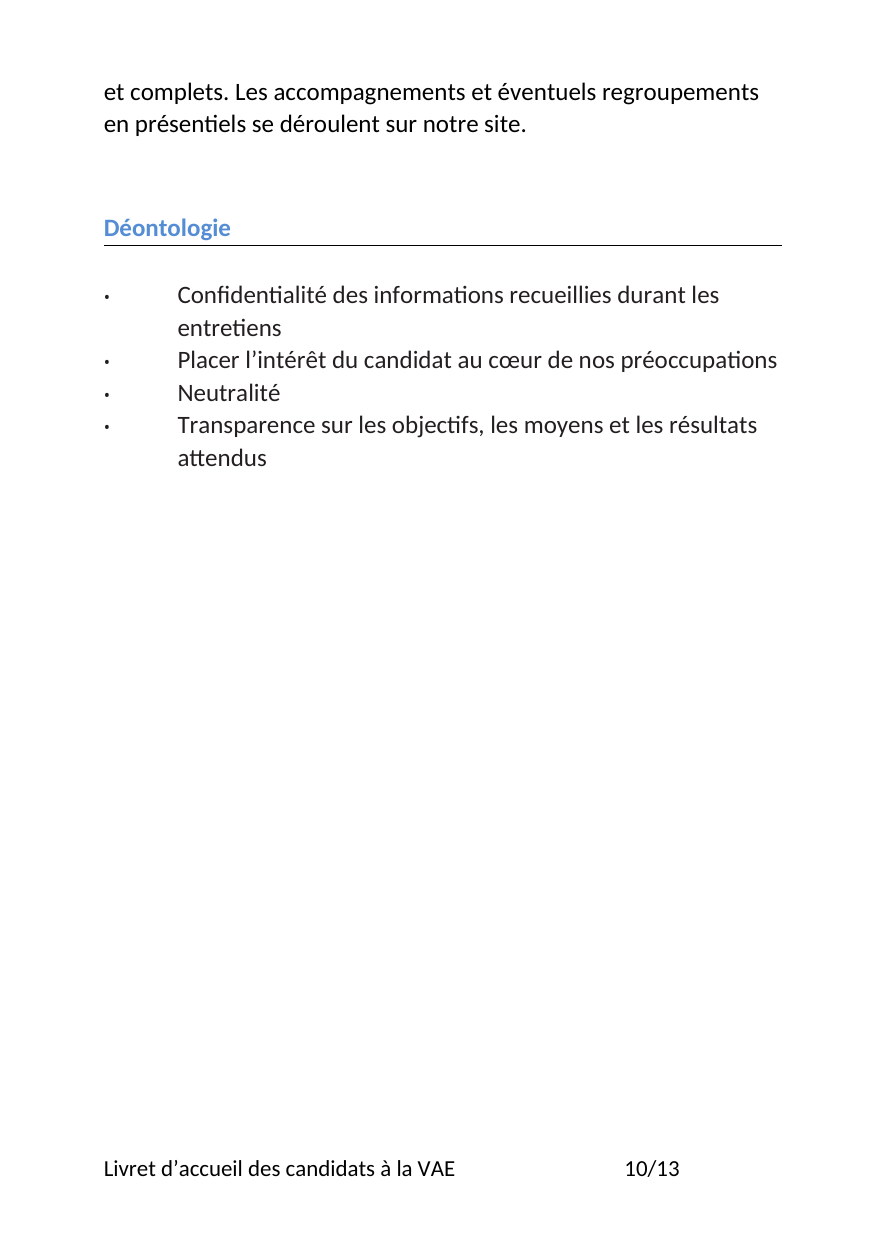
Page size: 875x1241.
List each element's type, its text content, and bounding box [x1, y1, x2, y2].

list Confidentialité des informations recueillies durant les entretiens [103, 277, 782, 342]
subtitle Déontologie [103, 213, 782, 246]
list Neutralité [103, 375, 782, 408]
list Placer l’intérêt du candidat au cœur de nos préoccupations [103, 342, 782, 375]
list Transparence sur les objectifs, les moyens et les résultats attendus [103, 408, 782, 473]
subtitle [103, 74, 782, 139]
